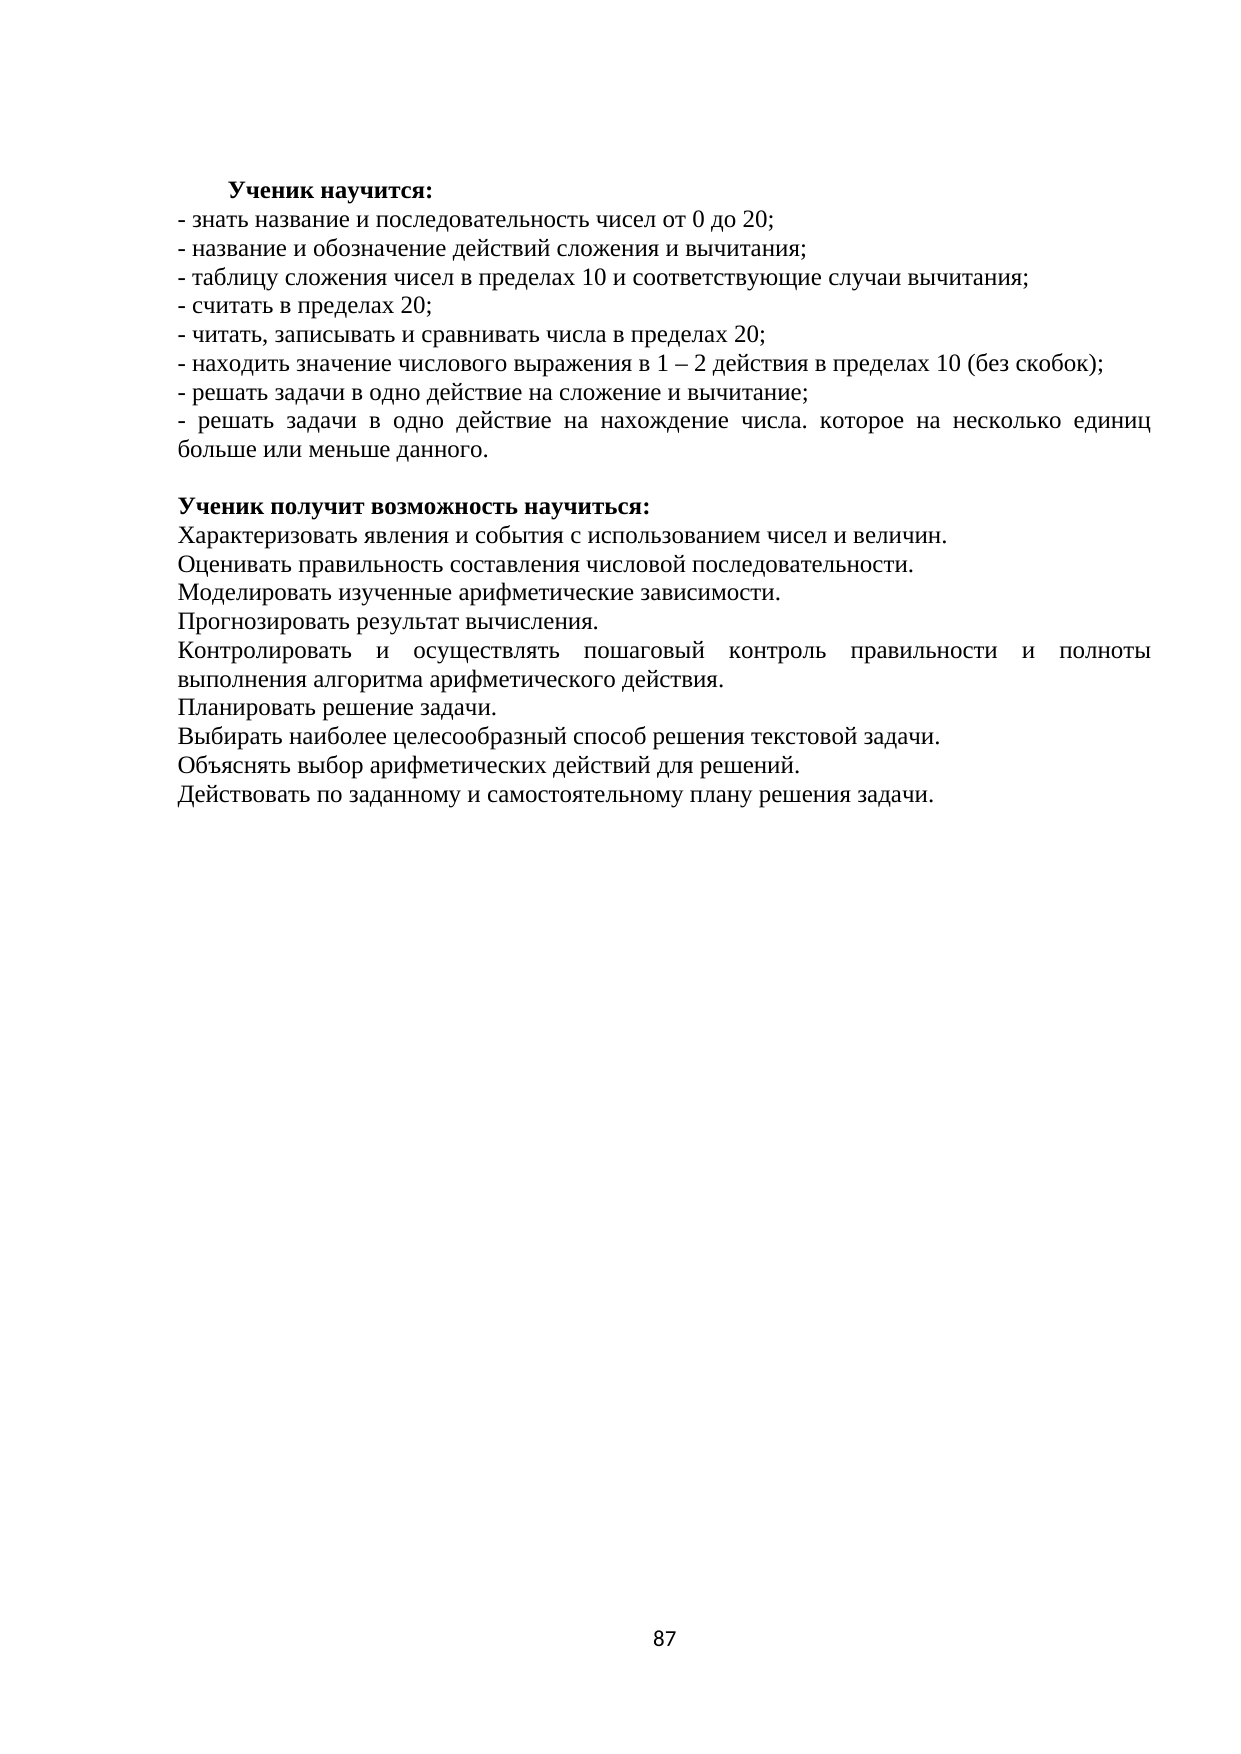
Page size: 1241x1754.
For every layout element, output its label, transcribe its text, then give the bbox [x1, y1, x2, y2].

text - решать задачи в одно действие на сложение и вычитание; [177, 377, 1152, 406]
text Моделировать изученные арифметические зависимости. [177, 577, 1152, 606]
text Контролировать и осуществлять пошаговый контроль правильности и полноты выполнения алгоритма арифметического действия. [177, 635, 1152, 692]
text Характеризовать явления и события с использованием чисел и величин. [177, 520, 1152, 549]
text Прогнозировать результат вычисления. [177, 606, 1152, 635]
text - считать в пределах 20; [177, 291, 1152, 319]
text - знать название и последовательность чисел от 0 до 20; [177, 204, 1152, 233]
text - решать задачи в одно действие на нахождение числа. которое на несколько единиц больше или меньше данного. [177, 406, 1152, 463]
text Ученик научится: [177, 176, 1152, 204]
text - находить значение числового выражения в 1 – 2 действия в пределах 10 (без скобок); [177, 348, 1152, 377]
text Планировать решение задачи. [177, 692, 1152, 721]
text Выбирать наиболее целесообразный способ решения текстовой задачи. [177, 721, 1152, 750]
text Оценивать правильность составления числовой последовательности. [177, 549, 1152, 577]
text - название и обозначение действий сложения и вычитания; [177, 233, 1152, 262]
text Ученик получит возможность научиться: [177, 491, 1152, 520]
text Объяснять выбор арифметических действий для решений. [177, 750, 1152, 779]
text - читать, записывать и сравнивать числа в пределах 20; [177, 319, 1152, 348]
text Действовать по заданному и самостоятельному плану решения задачи. [177, 779, 1152, 807]
text - таблицу сложения чисел в пределах 10 и соответствующие случаи вычитания; [177, 262, 1152, 291]
